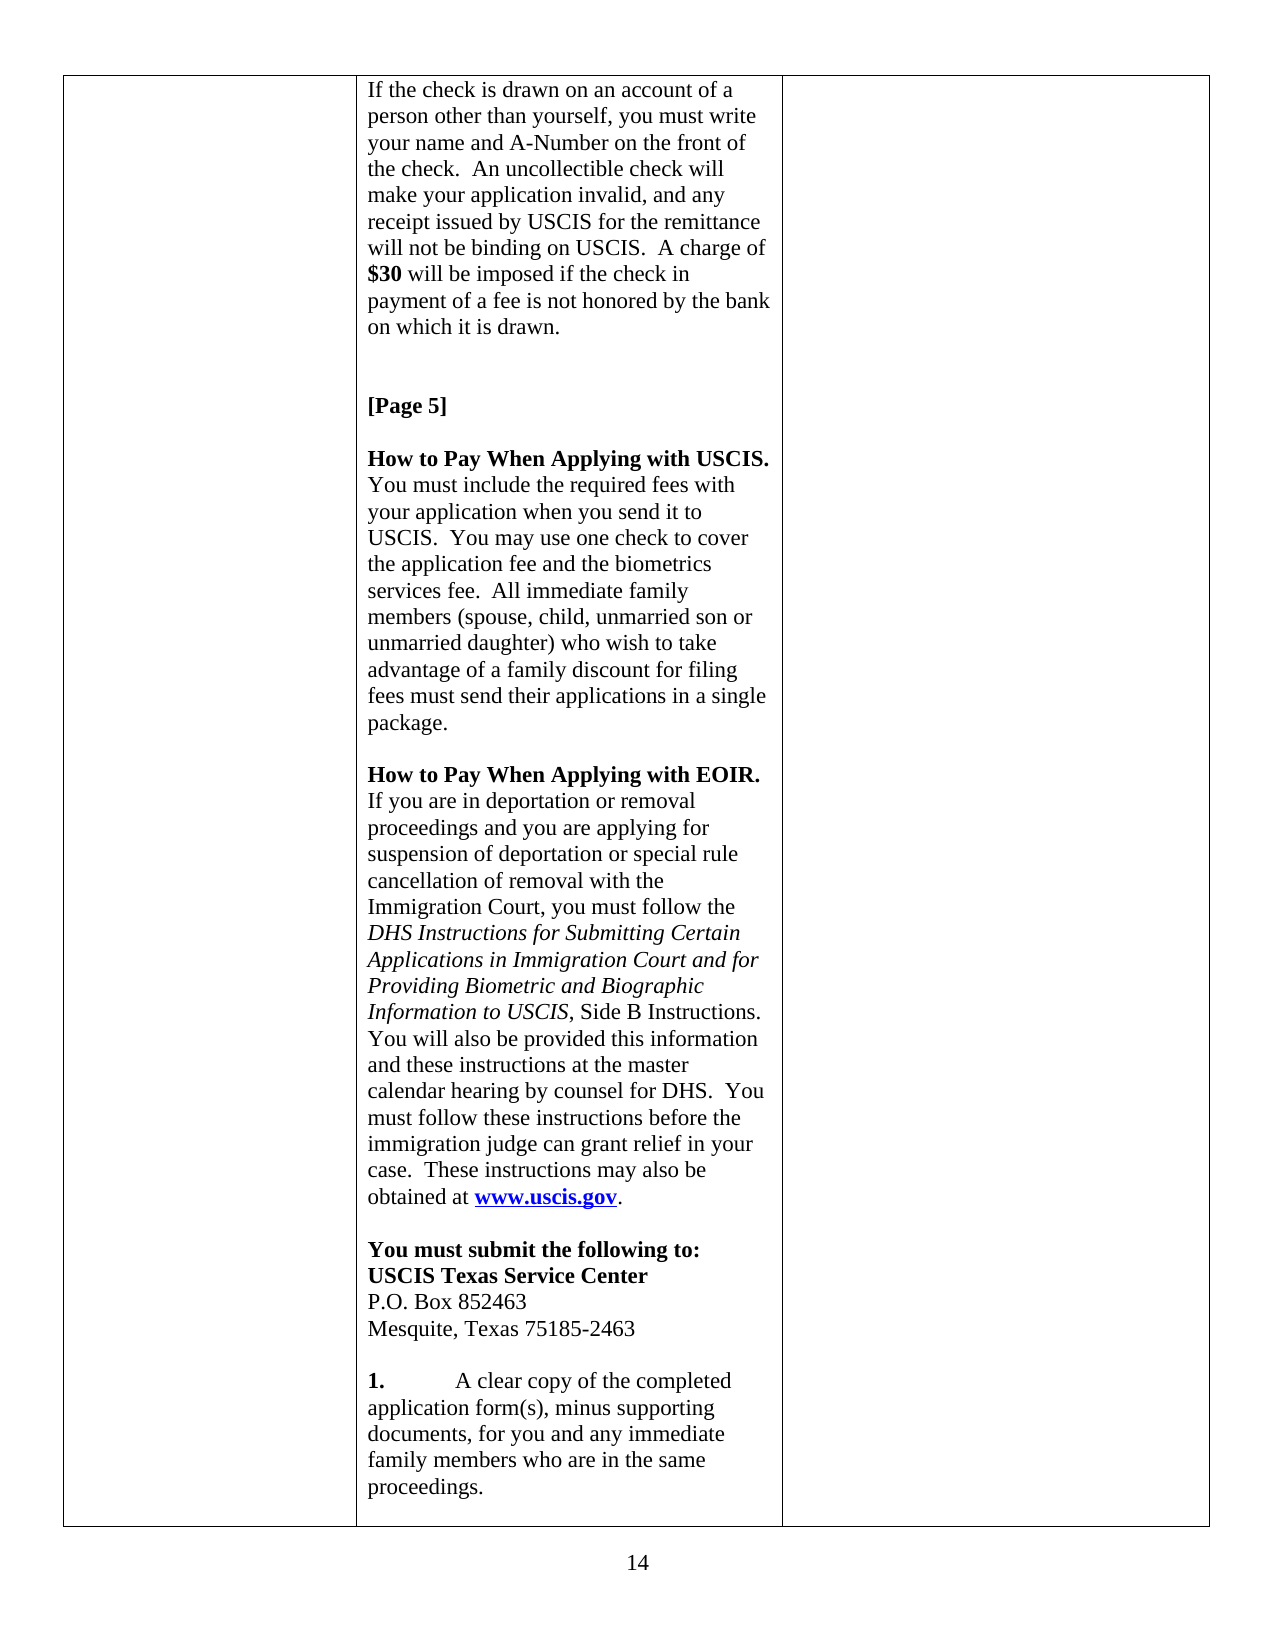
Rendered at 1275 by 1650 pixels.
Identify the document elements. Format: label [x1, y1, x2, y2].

table_cell [357, 76, 782, 1526]
table_cell [64, 76, 356, 1526]
table_cell [783, 76, 1209, 1526]
